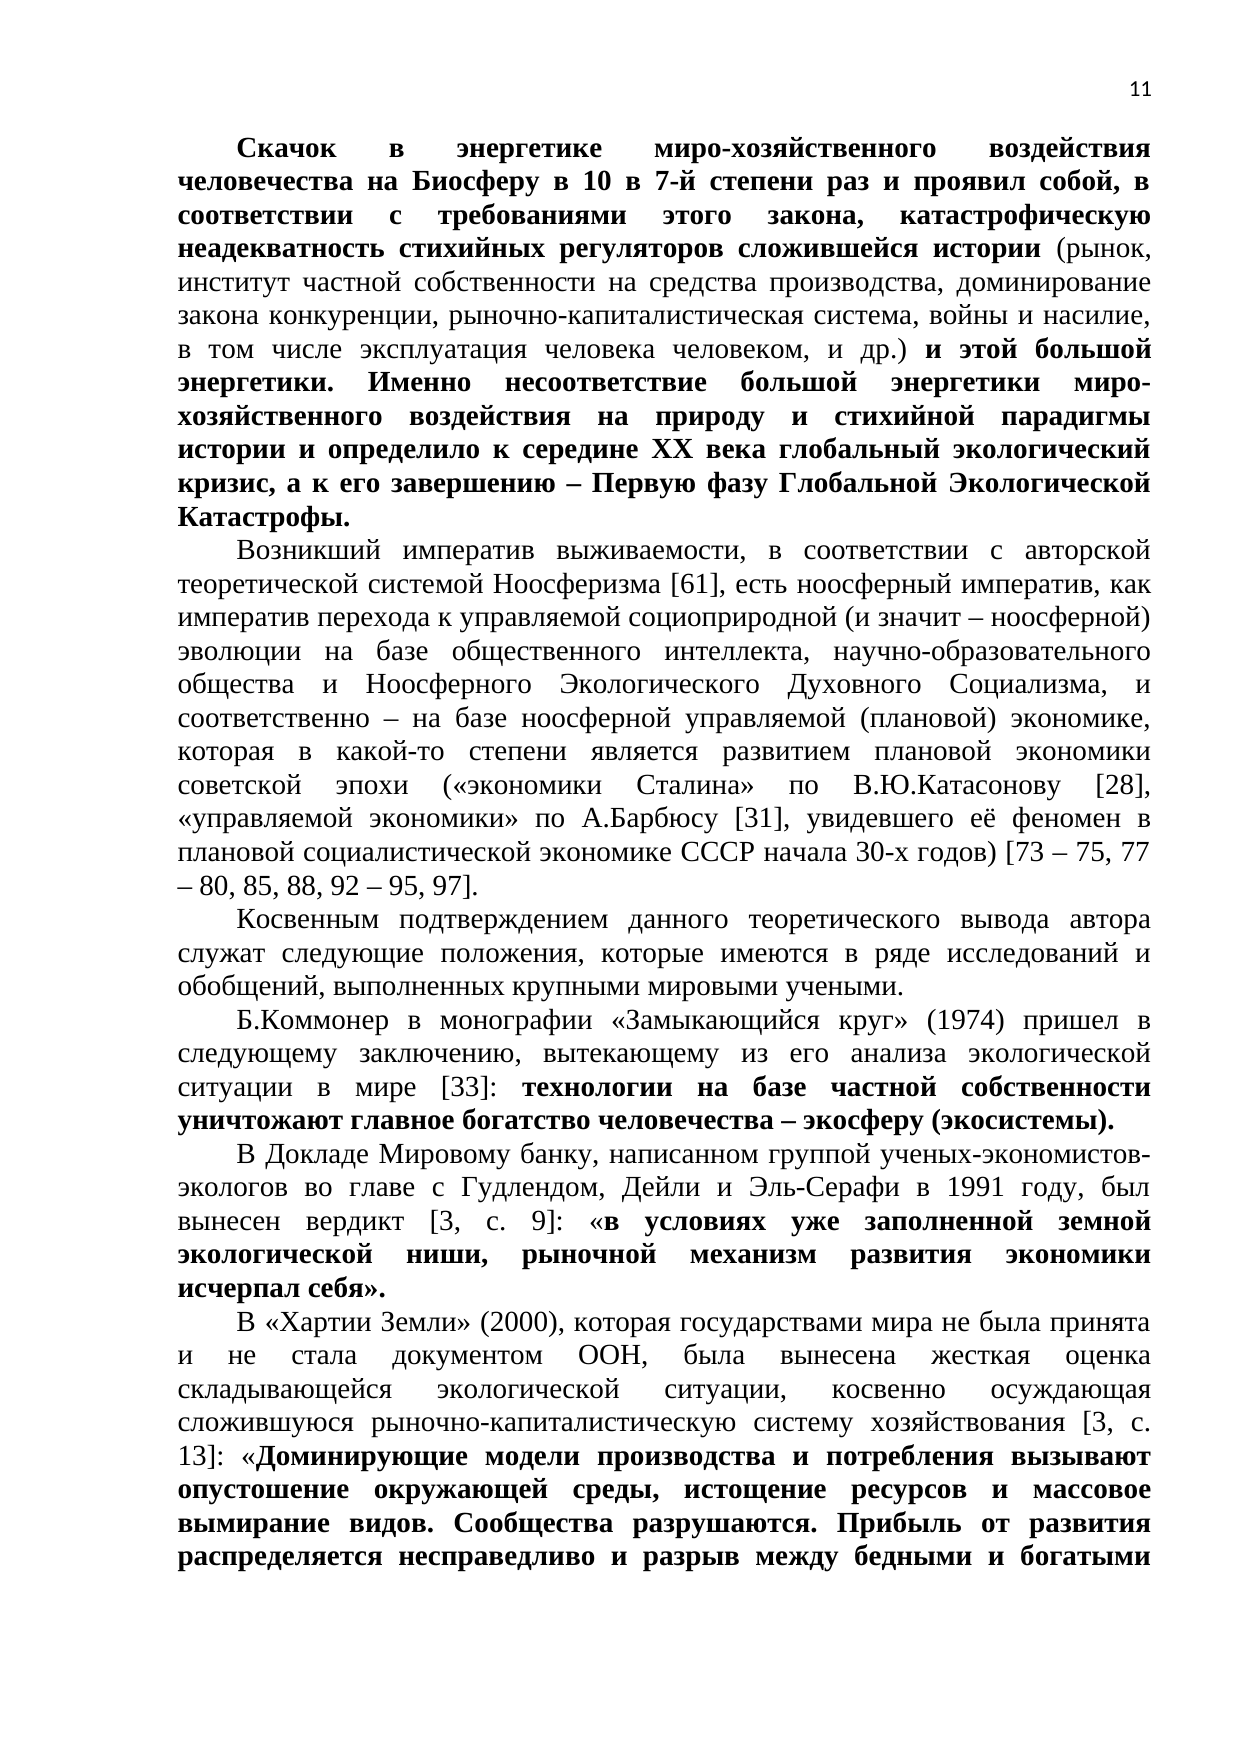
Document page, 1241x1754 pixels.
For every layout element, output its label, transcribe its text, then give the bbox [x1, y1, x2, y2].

text В Докладе Мировому банку, написанном группой ученых-экономистов-экологов во главе с Гудлендом, Дейли и Эль-Серафи в 1991 году, был вынесен вердикт [3, с. 9]: «в условиях уже заполненной земной экологической ниши, рыночной механизм развития экономики исчерпал себя». [177, 1136, 1152, 1304]
text Скачок в энергетике миро-хозяйственного воздействия человечества на Биосферу в 10 в 7-й степени раз и проявил собой, в соответствии с требованиями этого закона, катастрофическую неадекватность стихийных регуляторов сложившейся истории (рынок, институт частной собственности на средства производства, доминирование закона конкуренции, рыночно-капиталистическая система, войны и насилие, в том числе эксплуатация человека человеком, и др.) и этой большой энергетики. Именно несоответствие большой энергетики миро-хозяйственного воздействия на природу и стихийной парадигмы истории и определило к середине ХХ века глобальный экологический кризис, а к его завершению – Первую фазу Глобальной Экологической Катастрофы. [177, 130, 1152, 532]
text Возникший императив выживаемости, в соответствии с авторской теоретической системой Ноосферизма [61], есть ноосферный императив, как императив перехода к управляемой социоприродной (и значит – ноосферной) эволюции на базе общественного интеллекта, научно-образовательного общества и Ноосферного Экологического Духовного Социализма, и соответственно – на базе ноосферной управляемой (плановой) экономике, которая в какой-то степени является развитием плановой экономики советской эпохи («экономики Сталина» по В.Ю.Катасонову [28], «управляемой экономики» по А.Барбюсу [31], увидевшего её феномен в плановой социалистической экономике СССР начала 30-х годов) [73 – 75, 77 – 80, 85, 88, 92 – 95, 97]. [177, 532, 1152, 901]
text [177, 1304, 1152, 1572]
text Б.Коммонер в монографии «Замыкающийся круг» (1974) пришел в следующему заключению, вытекающему из его анализа экологической ситуации в мире [33]: технологии на базе частной собственности уничтожают главное богатство человечества – экосферу (экосистемы). [177, 1002, 1152, 1136]
text Косвенным подтверждением данного теоретического вывода автора служат следующие положения, которые имеются в ряде исследований и обобщений, выполненных крупными мировыми учеными. [177, 901, 1152, 1002]
